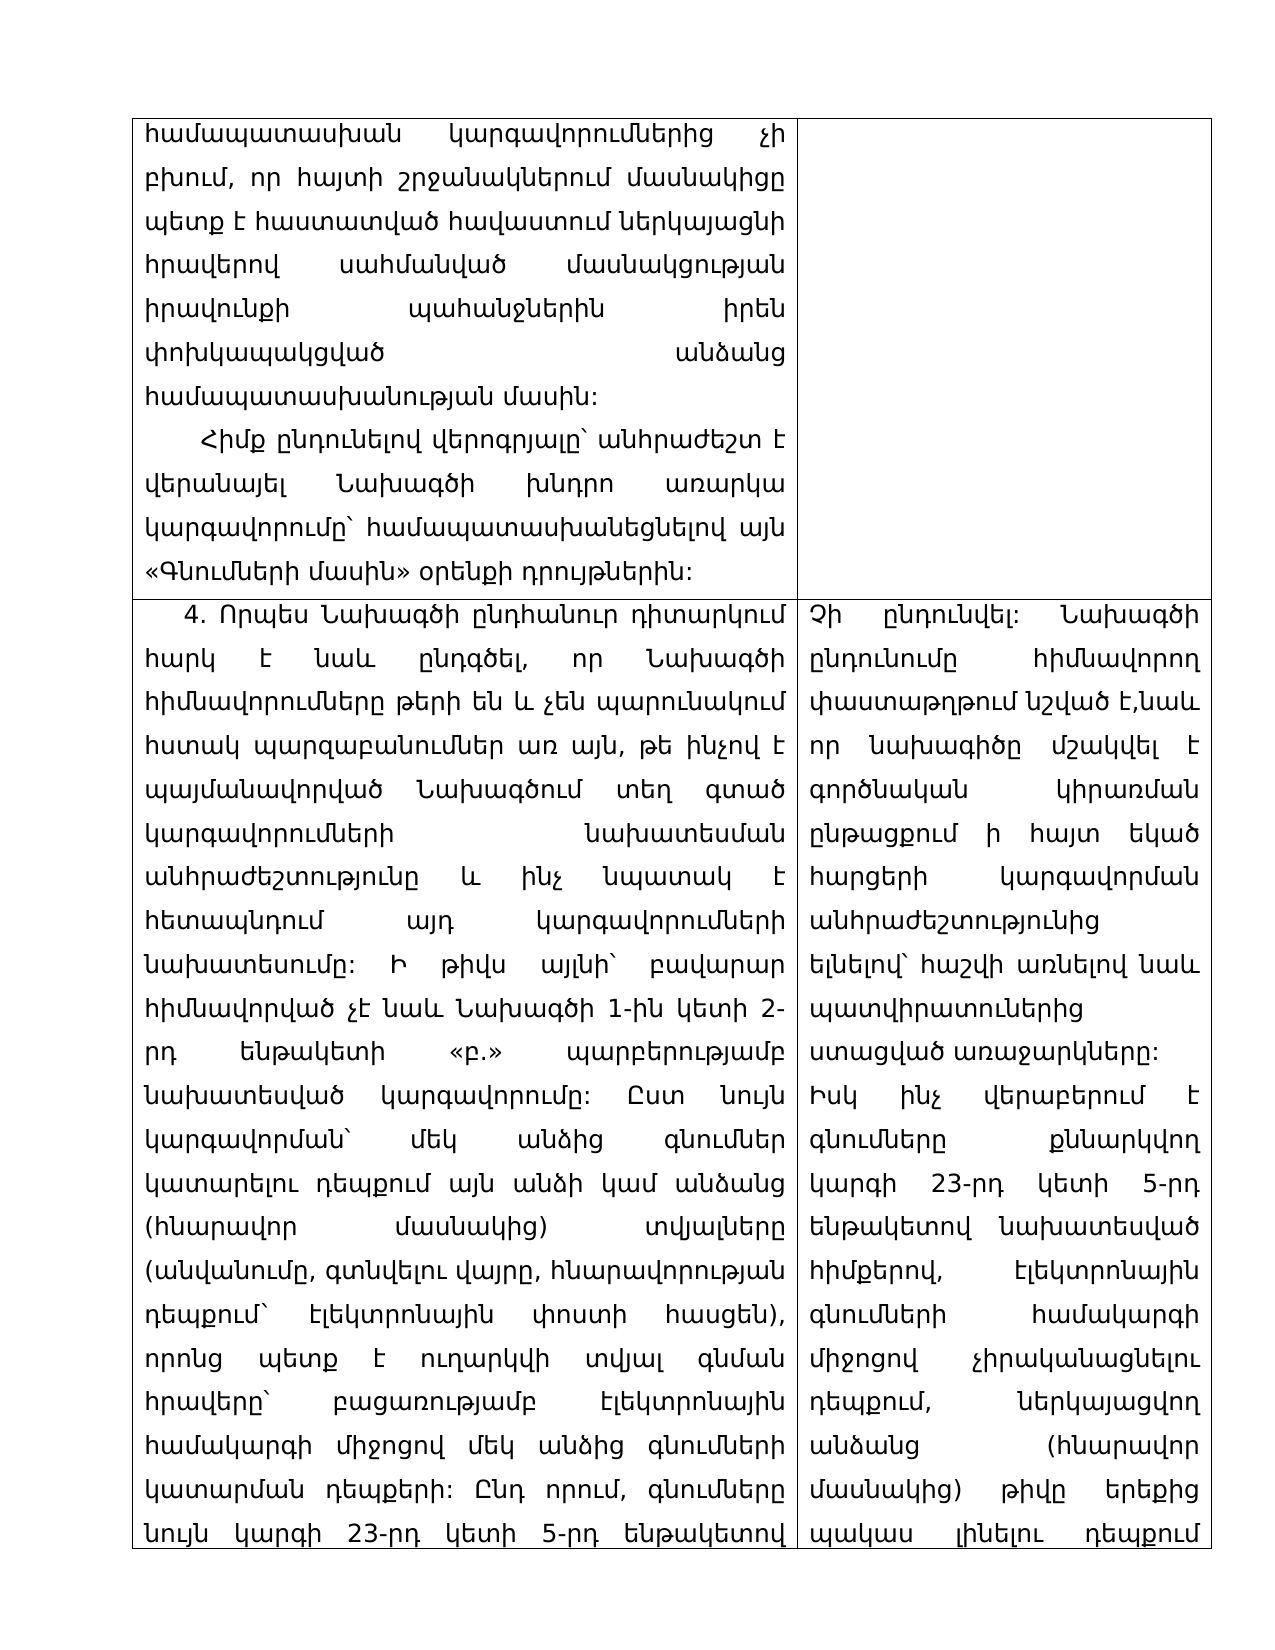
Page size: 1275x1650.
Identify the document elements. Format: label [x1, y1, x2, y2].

table_cell [798, 119, 1211, 599]
table_cell [133, 119, 797, 599]
table_cell [798, 600, 1211, 1548]
table_cell [133, 600, 797, 1548]
